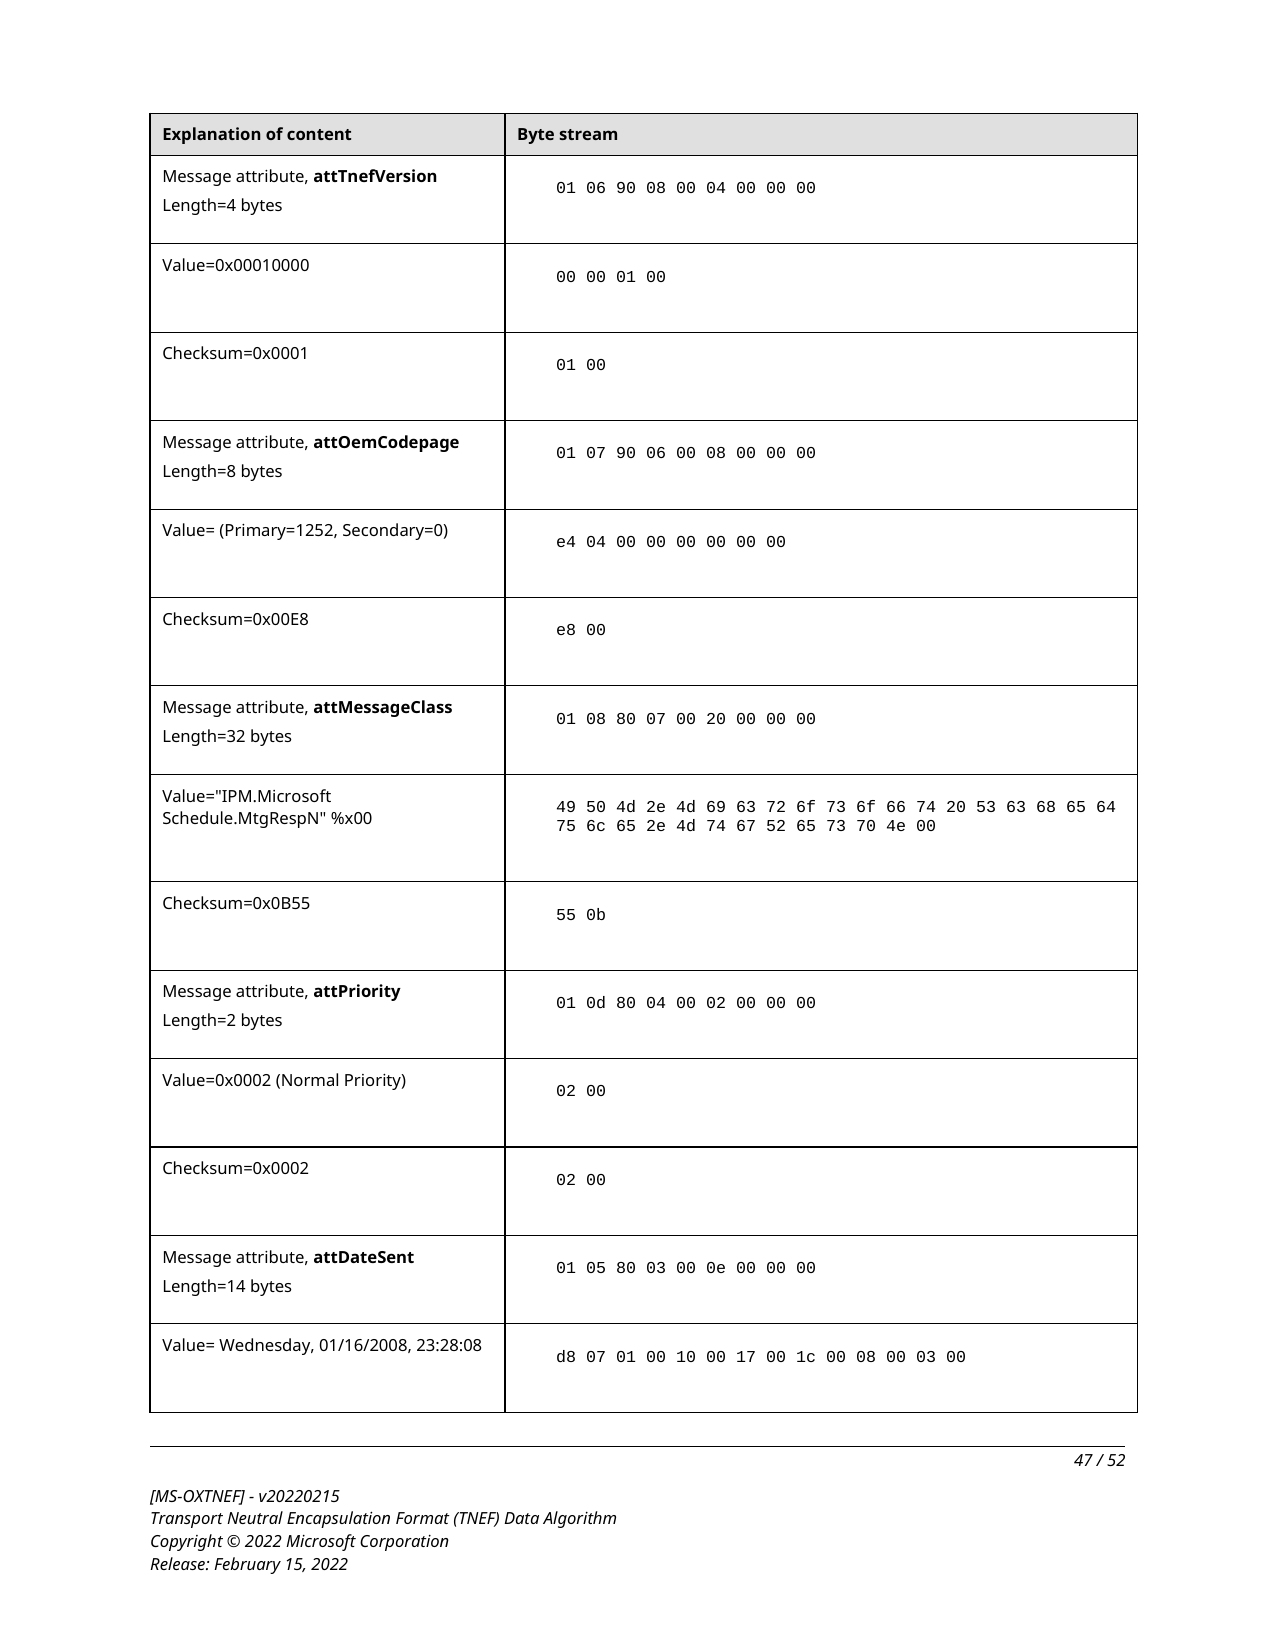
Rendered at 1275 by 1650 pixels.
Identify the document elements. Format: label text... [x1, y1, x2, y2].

table_cell 55 0b [506, 882, 1137, 969]
table_cell 02 00 [506, 1148, 1137, 1235]
table_cell 02 00 [506, 1059, 1137, 1146]
table_cell Value=0x0002 (Normal Priority) [151, 1059, 504, 1146]
table_cell Message attribute, attOemCodepage Length=8 bytes [151, 421, 504, 508]
table_cell Value="IPM.Microsoft Schedule.MtgRespN" %x00 [151, 775, 504, 881]
table_cell Message attribute, attDateSent Length=14 bytes [151, 1236, 504, 1323]
table_cell Value= Wednesday, 01/16/2008, 23:28:08 [151, 1324, 504, 1412]
table_cell 01 05 80 03 00 0e 00 00 00 [506, 1236, 1137, 1323]
table_cell 00 00 01 00 [506, 244, 1137, 332]
table_cell 01 06 90 08 00 04 00 00 00 [506, 156, 1137, 243]
table_header Explanation of content [151, 114, 504, 155]
table_cell e4 04 00 00 00 00 00 00 [506, 510, 1137, 597]
table_cell Checksum=0x0001 [151, 333, 504, 420]
table_cell Value= (Primary=1252, Secondary=0) [151, 510, 504, 597]
table_cell Checksum=0x00E8 [151, 598, 504, 685]
table_cell 49 50 4d 2e 4d 69 63 72 6f 73 6f 66 74 20 53 63 68 65 64 75 6c 65 2e 4d 74 67 52 65 73 70 4e 00 [506, 775, 1137, 881]
table_cell Checksum=0x0B55 [151, 882, 504, 969]
table_cell 01 08 80 07 00 20 00 00 00 [506, 686, 1137, 774]
table_cell 01 0d 80 04 00 02 00 00 00 [506, 971, 1137, 1058]
table_cell Message attribute, attTnefVersion Length=4 bytes [151, 156, 504, 243]
table_cell 01 07 90 06 00 08 00 00 00 [506, 421, 1137, 508]
table_cell Value=0x00010000 [151, 244, 504, 332]
table_cell Message attribute, attMessageClass Length=32 bytes [151, 686, 504, 774]
table_header Byte stream [506, 114, 1137, 155]
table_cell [506, 1324, 1137, 1412]
table_cell Checksum=0x0002 [151, 1148, 504, 1235]
table_cell e8 00 [506, 598, 1137, 685]
table_cell 01 00 [506, 333, 1137, 420]
table_cell Message attribute, attPriority Length=2 bytes [151, 971, 504, 1058]
